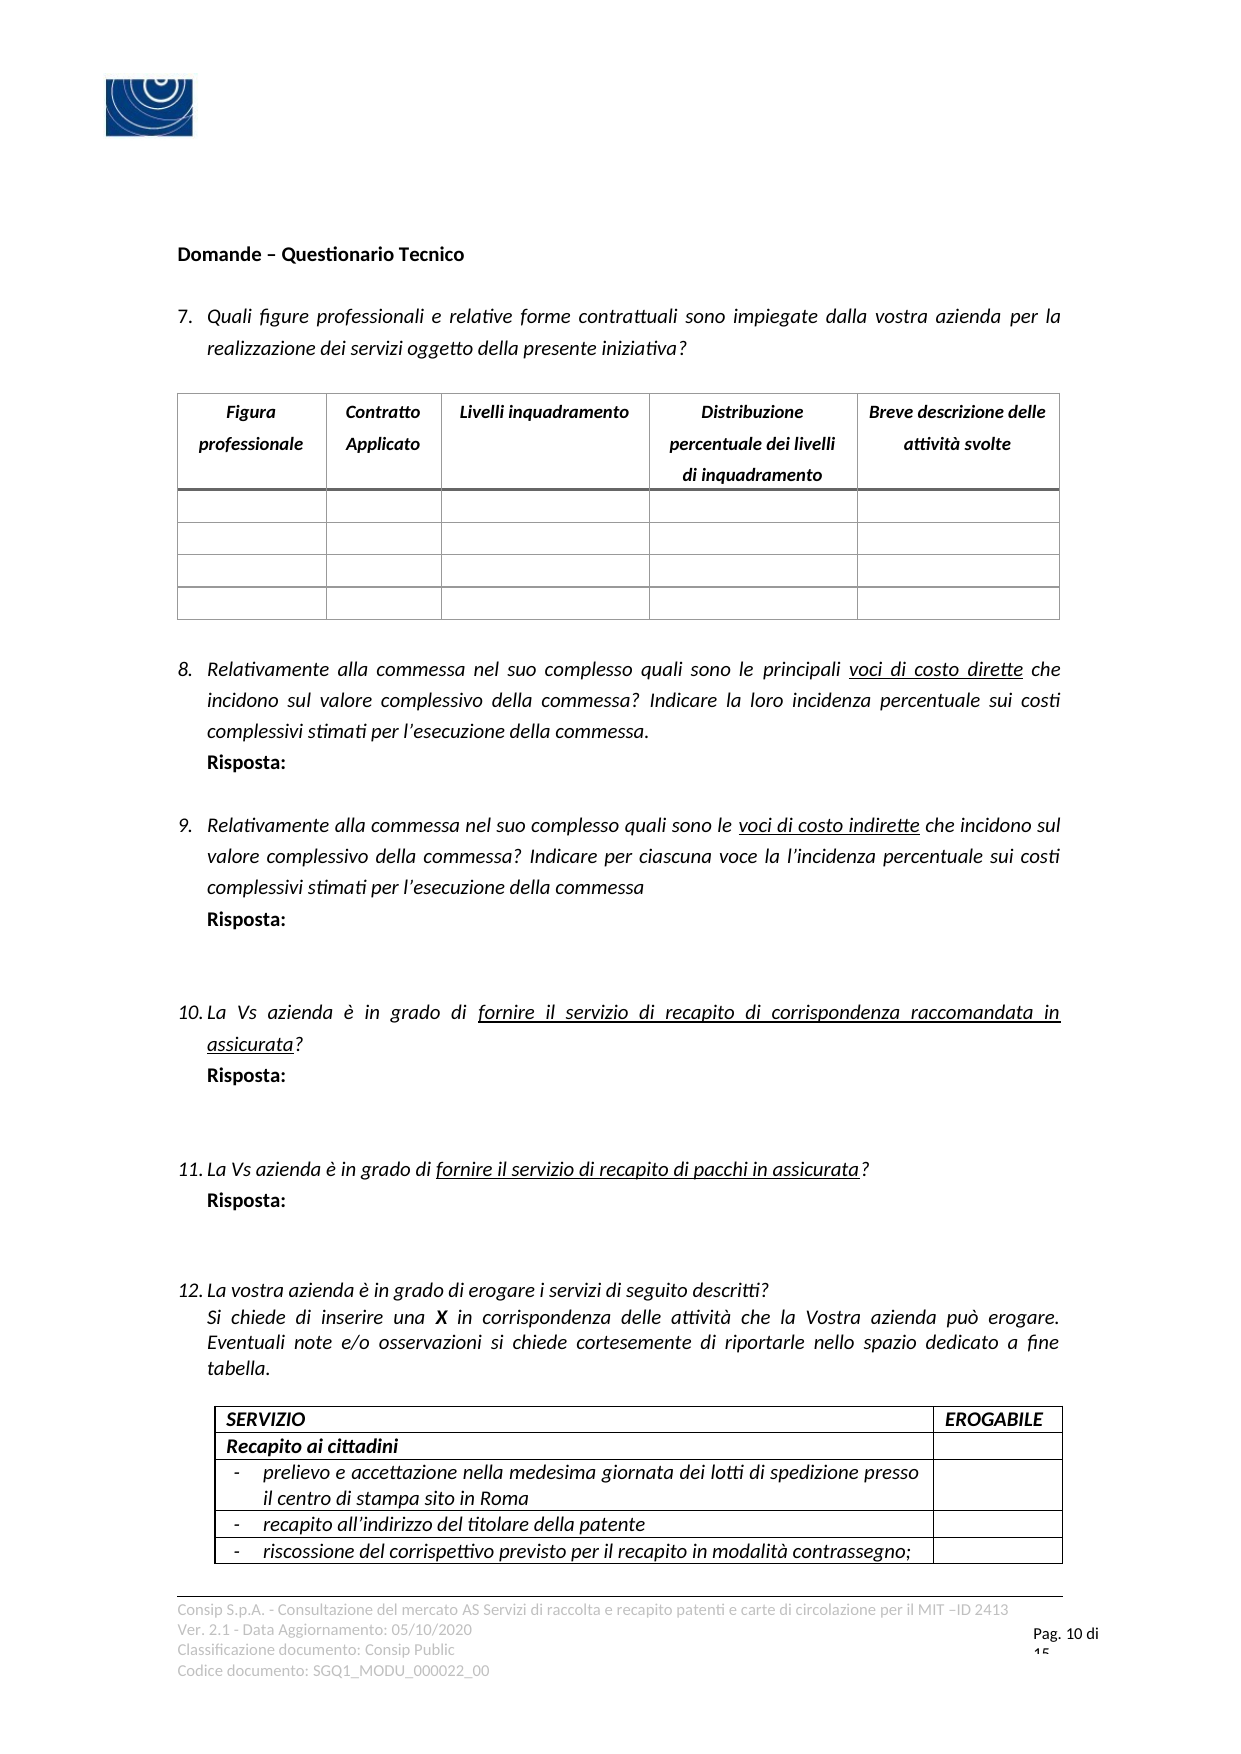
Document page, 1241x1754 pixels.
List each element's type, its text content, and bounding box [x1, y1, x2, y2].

table_header EROGABILE [934, 1407, 1062, 1432]
table_cell [650, 555, 857, 586]
text Risposta: [177, 1057, 1063, 1088]
table_cell [327, 491, 441, 522]
table_cell [650, 588, 857, 619]
table_header Livelli inquadramento [442, 394, 649, 487]
text Domande – Questionario Tecnico [177, 236, 1063, 268]
table_header SERVIZIO [216, 1407, 933, 1432]
table_cell [858, 491, 1059, 522]
table_cell [650, 523, 857, 554]
table_cell [327, 523, 441, 554]
table_cell [650, 491, 857, 522]
list La Vs azienda è in grado di fornire il servizio di recapito di corrispondenza raccomandata in assicurata? [177, 995, 1063, 1057]
table_cell [178, 555, 326, 586]
table_cell [327, 588, 441, 619]
table_cell [178, 588, 326, 619]
table_header Distribuzione percentuale dei livelli di inquadramento [650, 394, 857, 487]
table_cell [442, 523, 649, 554]
table_cell [934, 1460, 1062, 1510]
list Relativamente alla commessa nel suo complesso quali sono le voci di costo indirette che incidono sul valore complessivo della commessa? Indicare per ciascuna voce la l’incidenza percentuale sui costi complessivi stimati per l’esecuzione della commessa [177, 807, 1063, 901]
table_header Breve descrizione delle attività svolte [858, 394, 1059, 487]
table_cell [442, 491, 649, 522]
picture [103, 73, 199, 141]
table_cell [934, 1538, 1062, 1563]
table_cell recapito all’indirizzo del titolare della patente [216, 1511, 933, 1537]
text Risposta: [177, 1182, 1063, 1213]
table_cell [858, 555, 1059, 586]
table_header Contratto Applicato [327, 394, 441, 487]
list La Vs azienda è in grado di fornire il servizio di recapito di pacchi in assicurata? [177, 1151, 1063, 1182]
table_cell [858, 588, 1059, 619]
table_cell [858, 523, 1059, 554]
list Relativamente alla commessa nel suo complesso quali sono le principali voci di costo dirette che incidono sul valore complessivo della commessa? Indicare la loro incidenza percentuale sui costi complessivi stimati per l’esecuzione della commessa. [177, 651, 1063, 745]
table_cell riscossione del corrispettivo previsto per il recapito in modalità contrassegno; [216, 1538, 933, 1563]
table_cell Recapito ai cittadini [216, 1433, 933, 1458]
table_cell prelievo e accettazione nella medesima giornata dei lotti di spedizione presso il centro di stampa sito in Roma [216, 1460, 933, 1510]
list La vostra azienda è in grado di erogare i servizi di seguito descritti? [177, 1273, 1063, 1304]
text Risposta: [207, 901, 1063, 932]
table_header Figura professionale [178, 394, 326, 487]
table_cell [442, 588, 649, 619]
list Quali figure professionali e relative forme contrattuali sono impiegate dalla vostra azienda per la realizzazione dei servizi oggetto della presente iniziativa? [177, 299, 1063, 361]
table_cell [442, 555, 649, 586]
table_cell [178, 491, 326, 522]
text Si chiede di inserire una X in corrispondenza delle attività che la Vostra azienda può erogare. Eventuali note e/o osservazioni si chiede cortesemente di riportarle nello spazio dedicato a fine tabella. [207, 1304, 1063, 1380]
table_cell [934, 1511, 1062, 1537]
table_cell [934, 1433, 1062, 1458]
table_cell [178, 523, 326, 554]
text Risposta: [207, 745, 1063, 776]
table_cell [327, 555, 441, 586]
